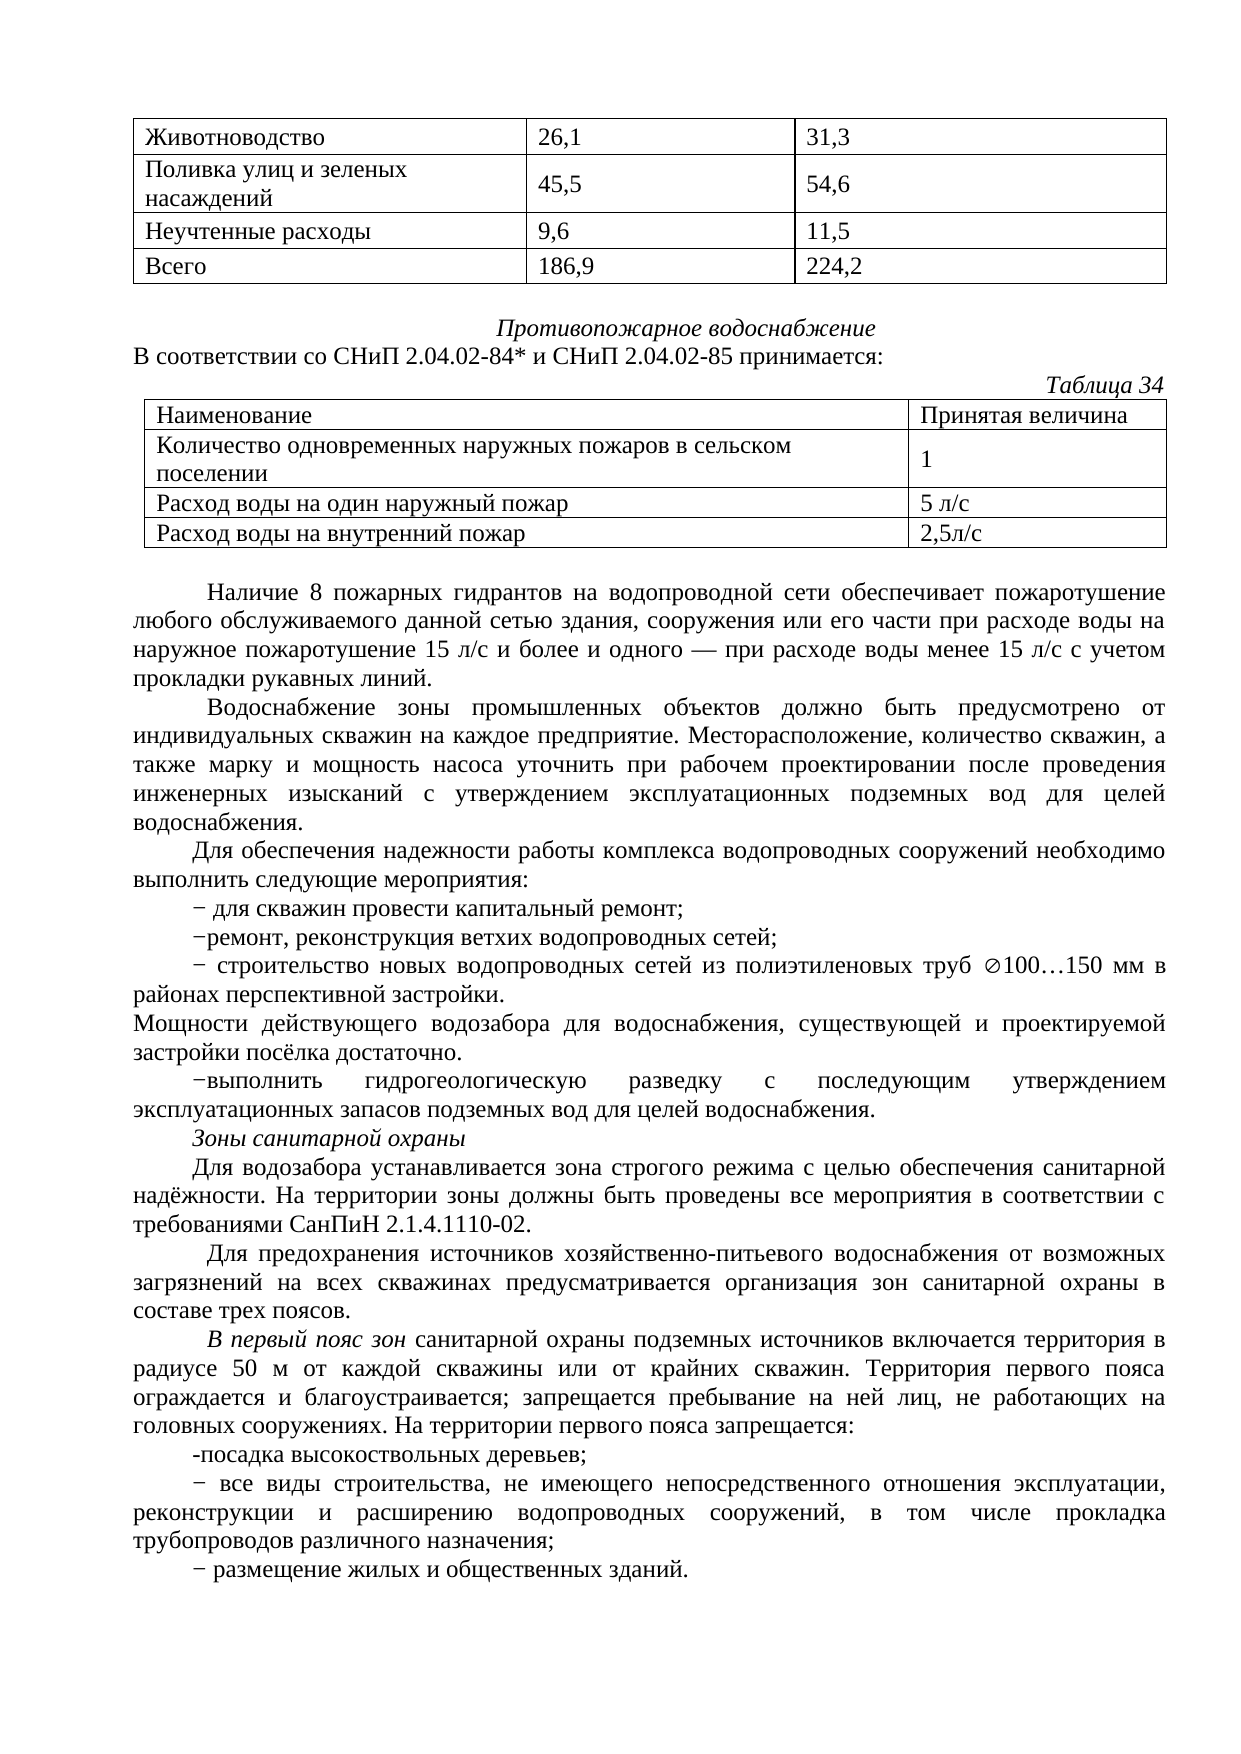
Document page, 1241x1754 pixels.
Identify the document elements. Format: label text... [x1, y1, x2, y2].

table_cell 2,5л/с [909, 518, 1166, 547]
table_cell 5 л/с [909, 488, 1166, 517]
table_cell Неучтенные расходы [134, 213, 526, 247]
text В первый пояс зон санитарной охраны подземных источников включается территория в радиусе от каждой скважины или от крайних скважин. Территория первого пояса ограждается и благоустраивается; запрещается пребывание на ней лиц, не работающих на головных сооружениях. На территории первого пояса запрещается: [133, 1324, 1166, 1439]
text Противопожарное водоснабжение [208, 313, 1166, 341]
text Для предохранения источников хозяйственно-питьевого водоснабжения от возможных загрязнений на всех скважинах предусматривается организация зон санитарной охраны в составе трех поясов. [133, 1238, 1166, 1324]
table_cell Всего [134, 249, 526, 283]
list размещение жилых и общественных зданий. [133, 1554, 1166, 1583]
list выполнить гидрогеологическую разведку с последующим утверждением эксплуатационных запасов подземных вод для целей водоснабжения. [133, 1065, 1166, 1123]
table_header Наименование [145, 400, 908, 429]
text Зоны санитарной охраны [133, 1123, 1166, 1152]
list строительство новых водопроводных сетей из полиэтиленовых труб 100…150 мм в районах перспективной застройки. [133, 950, 1166, 1008]
list -посадка высокоствольных деревьев; [133, 1439, 1166, 1468]
table_cell 45,5 [527, 155, 794, 212]
table_cell Животноводство [134, 119, 526, 153]
table_cell 26,1 [527, 119, 794, 153]
table_cell Расход воды на один наружный пожар [145, 488, 908, 517]
table_cell Поливка улиц и зеленых насаждений [134, 155, 526, 212]
list ремонт, реконструкция ветхих водопроводных сетей; [133, 922, 1166, 950]
table_header Принятая величина [909, 400, 1166, 429]
table_cell 186,9 [527, 249, 794, 283]
list все виды строительства, не имеющего непосредственного отношения эксплуатации, реконструкции и расширению водопроводных сооружений, в том числе прокладка трубопроводов различного назначения; [133, 1468, 1166, 1554]
table_cell 11,5 [796, 213, 1166, 247]
text Наличие 8 пожарных гидрантов на водопроводной сети обеспечивает пожаротушение любого обслуживаемого данной сетью здания, сооружения или его части при расходе воды на наружное пожаротушение 15 л/с и более и одного — при расходе воды менее 15 л/с с учетом прокладки рукавных линий. [133, 577, 1166, 692]
table_cell 54,6 [796, 155, 1166, 212]
text Для обеспечения надежности работы комплекса водопроводных сооружений необходимо выполнить следующие мероприятия: [133, 835, 1166, 893]
table_cell Расход воды на внутренний пожар [145, 518, 908, 547]
table_cell Количество одновременных наружных пожаров в сельском поселении [145, 430, 908, 487]
list для скважин провести капитальный ремонт; [133, 893, 1166, 922]
text Мощности действующего водозабора для водоснабжения, существующей и проектируемой застройки посёлка достаточно. [133, 1008, 1166, 1065]
table_cell 9,6 [527, 213, 794, 247]
table_cell 31,3 [796, 119, 1166, 153]
table_cell 224,2 [796, 249, 1166, 283]
table_cell 1 [909, 430, 1166, 487]
text В соответствии со СНиП 2.04.02-84* и СНиП 2.04.02-85 принимается: [133, 341, 1166, 370]
text Таблица 34 [133, 370, 1166, 399]
text Водоснабжение зоны промышленных объектов должно быть предусмотрено от индивидуальных скважин на каждое предприятие. Месторасположение, количество скважин, а также марку и мощность насоса уточнить при рабочем проектировании после проведения инженерных изысканий с утверждением эксплуатационных подземных вод для целей водоснабжения. [133, 692, 1166, 835]
text Для водозабора устанавливается зона строгого режима с целью обеспечения санитарной надёжности. На территории зоны должны быть проведены все мероприятия в соответствии с требованиями СанПиН 2.1.4.1110-02. [133, 1152, 1166, 1238]
